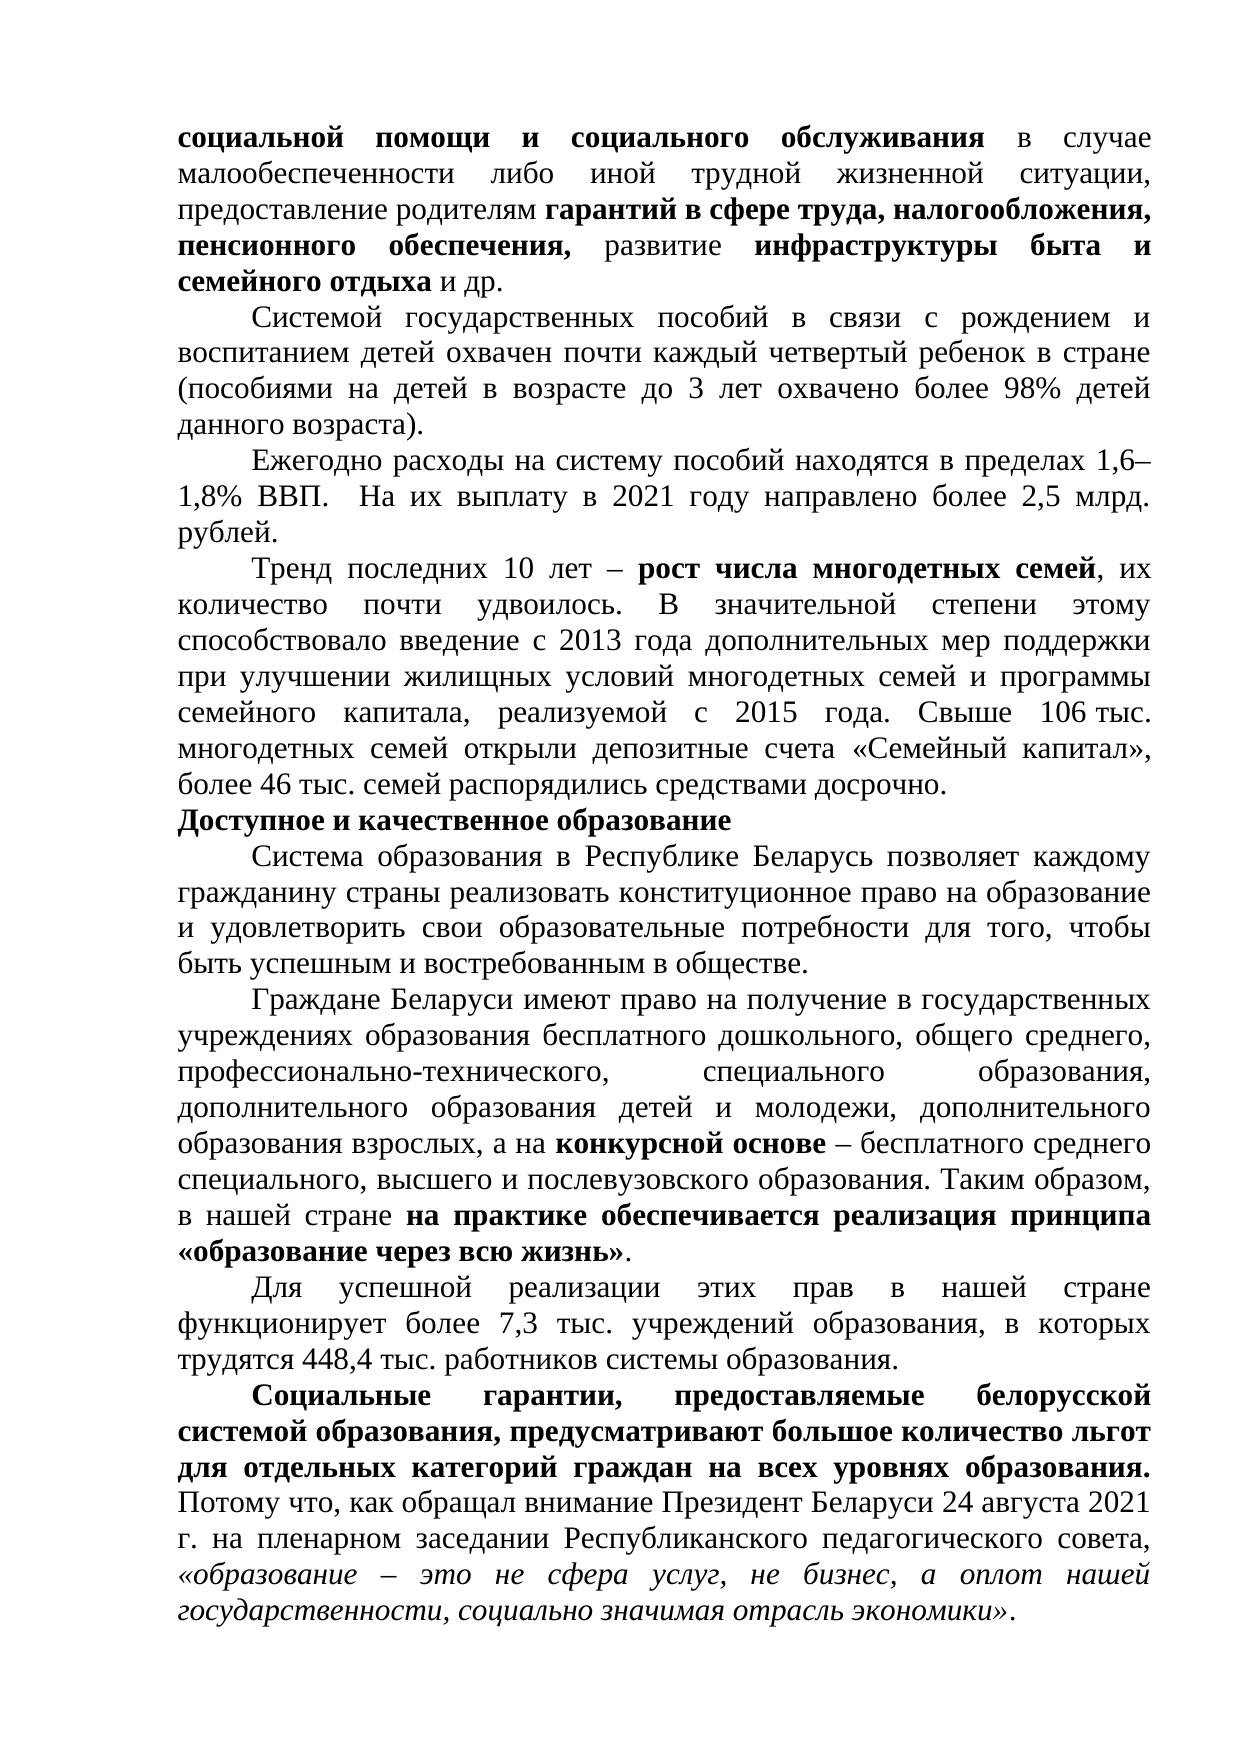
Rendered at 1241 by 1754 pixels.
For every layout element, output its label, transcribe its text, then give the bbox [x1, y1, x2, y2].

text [177, 118, 1152, 298]
text Ежегодно расходы на систему пособий находятся в пределах 1,6–1,8% ВВП. На их выплату в 2021 году направлено более 2,5 млрд. рублей. [177, 442, 1152, 549]
text Социальные гарантии, предоставляемые белорусской системой образования, предусматривают большое количество льгот для отдельных категорий граждан на всех уровнях образования. Потому что, как обращал внимание Президент Беларуси 24 августа 2021 г. на пленарном заседании Республиканского педагогического совета, «образование – это не сфера услуг, не бизнес, а оплот нашей государственности, социально значимая отрасль экономики». [177, 1376, 1152, 1627]
text Тренд последних 10 лет – рост числа многодетных семей, их количество почти удвоилось. В значительной степени этому способствовало введение с 2013 года дополнительных мер поддержки при улучшении жилищных условий многодетных семей и программы семейного капитала, реализуемой с 2015 года. Свыше 106 тыс. многодетных семей открыли депозитные счета «Семейный капитал», более 46 тыс. семей распорядились средствами досрочно. [177, 549, 1152, 801]
text Система образования в Республике Беларусь позволяет каждому гражданину страны реализовать конституционное право на образование и удовлетворить свои образовательные потребности для того, чтобы быть успешным и востребованным в обществе. [177, 837, 1152, 981]
text Системой государственных пособий в связи с рождением и воспитанием детей охвачен почти каждый четвертый ребенок в стране (пособиями на детей в возрасте до 3 лет охвачено более 98% детей данного возраста). [177, 298, 1152, 442]
text Граждане Беларуси имеют право на получение в государственных учреждениях образования бесплатного дошкольного, общего среднего, профессионально-технического, специального образования, дополнительного образования детей и молодежи, дополнительного образования взрослых, а на конкурсной основе – бесплатного среднего специального, высшего и послевузовского образования. Таким образом, в нашей стране на практике обеспечивается реализация принципа «образование через всю жизнь». [177, 981, 1152, 1268]
text Доступное и качественное образование [177, 801, 1152, 837]
text Для успешной реализации этих прав в нашей стране функционирует более 7,3 тыс. учреждений образования, в которых трудятся 448,4 тыс. работников системы образования. [177, 1268, 1152, 1376]
